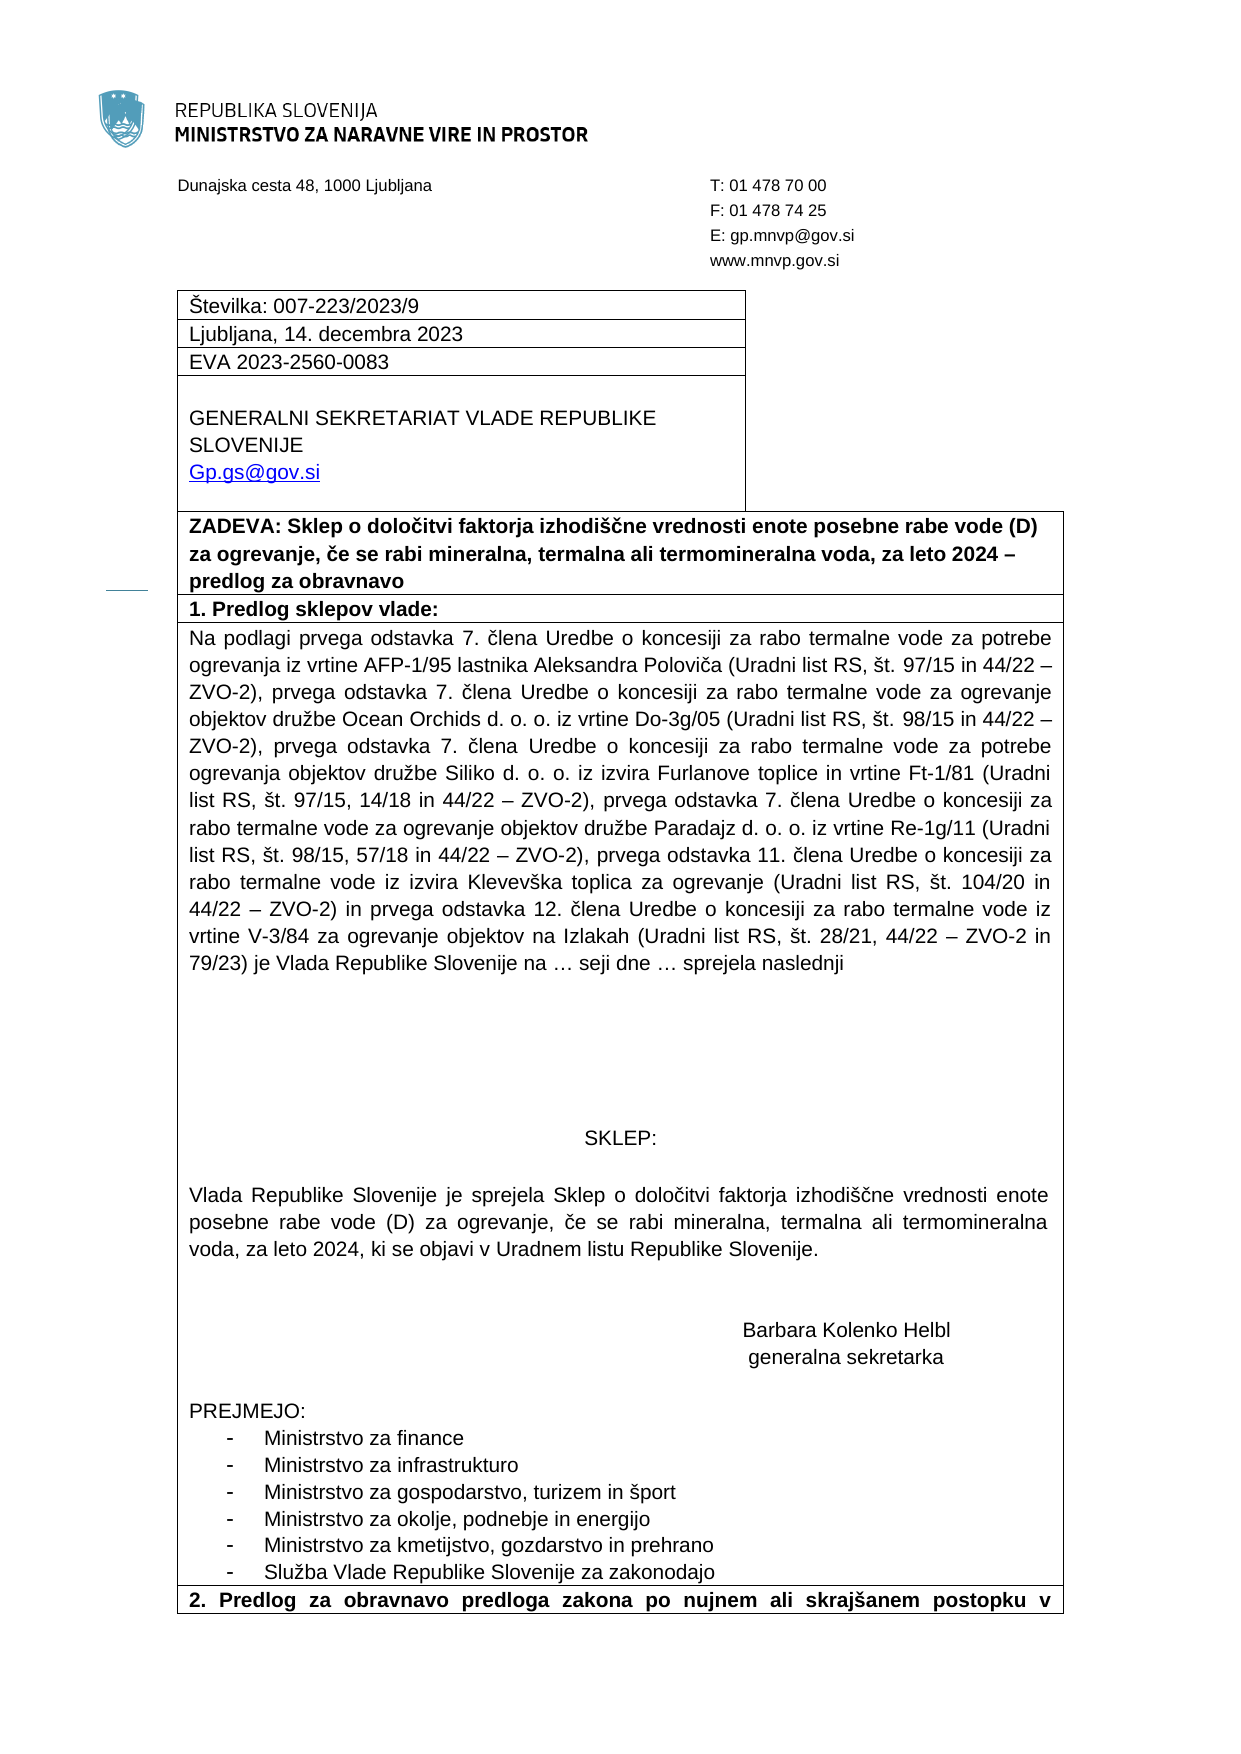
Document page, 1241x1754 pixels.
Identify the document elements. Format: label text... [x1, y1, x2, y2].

table_cell Ljubljana, 14. decembra 2023 [178, 320, 745, 347]
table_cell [178, 1586, 1063, 1613]
picture [0, 2, 681, 150]
table_header Številka: 007-223/2023/9 [178, 291, 745, 318]
table_cell Na podlagi prvega odstavka 7. člena Uredbe o koncesiji za rabo termalne vode za potrebe ogrevanja iz vrtine AFP-1/95 lastnika Aleksandra Poloviča (Uradni list RS, št. 97/15 in 44/22 – ZVO-2), prvega odstavka 7. člena Uredbe o koncesiji za rabo termalne vode za ogrevanje objektov družbe Ocean Orchids d. o. o. iz vrtine Do-3g/05 (Uradni list RS, št. 98/15 in 44/22 – ZVO-2), prvega odstavka 7. člena Uredbe o koncesiji za rabo termalne vode za potrebe ogrevanja objektov družbe Siliko d. o. o. iz izvira Furlanove toplice in vrtine Ft-1/81 (Uradni list RS, št. 97/15, 14/18 in 44/22 – ZVO-2), prvega odstavka 7. člena Uredbe o koncesiji za rabo termalne vode za ogrevanje objektov družbe Paradajz d. o. o. iz vrtine Re-1g/11 (Uradni list RS, št. 98/15, 57/18 in 44/22 – ZVO-2), prvega odstavka 11. člena Uredbe o koncesiji za rabo termalne vode iz izvira Klevevška toplica za ogrevanje (Uradni list RS, št. 104/20 in 44/22 – ZVO-2) in prvega odstavka 12. člena Uredbe o koncesiji za rabo termalne vode iz vrtine V-3/84 za ogrevanje objektov na Izlakah (Uradni list RS, št. 28/21, 44/22 – ZVO-2 in 79/23) je Vlada Republike Slovenije na … seji dne … sprejela naslednji SKLEP: Vlada Republike Slovenije je sprejela Sklep o določitvi faktorja izhodiščne vrednosti enote posebne rabe vode (D) za ogrevanje, če se rabi mineralna, termalna ali termomineralna voda, za leto 2024, ki se objavi v Uradnem listu Republike Slovenije. Barbara Kolenko Helbl generalna sekretarka PREJMEJO: Ministrstvo za finance Ministrstvo za infrastrukturo Ministrstvo za gospodarstvo, turizem in šport Ministrstvo za okolje, podnebje in energijo Ministrstvo za kmetijstvo, gozdarstvo in prehrano Služba Vlade Republike Slovenije za zakonodajo [178, 623, 1063, 1585]
table_cell 1. Predlog sklepov vlade: [178, 595, 1063, 622]
table_cell ZADEVA: Sklep o določitvi faktorja izhodiščne vrednosti enote posebne rabe vode (D) za ogrevanje, če se rabi mineralna, termalna ali termomineralna voda, za leto 2024 – predlog za obravnavo [178, 512, 1063, 593]
table_cell EVA 2023-2560-0083 [178, 348, 745, 375]
table_cell GENERALNI SEKRETARIAT VLADE REPUBLIKE SLOVENIJE Gp.gs@gov.si [178, 376, 745, 511]
